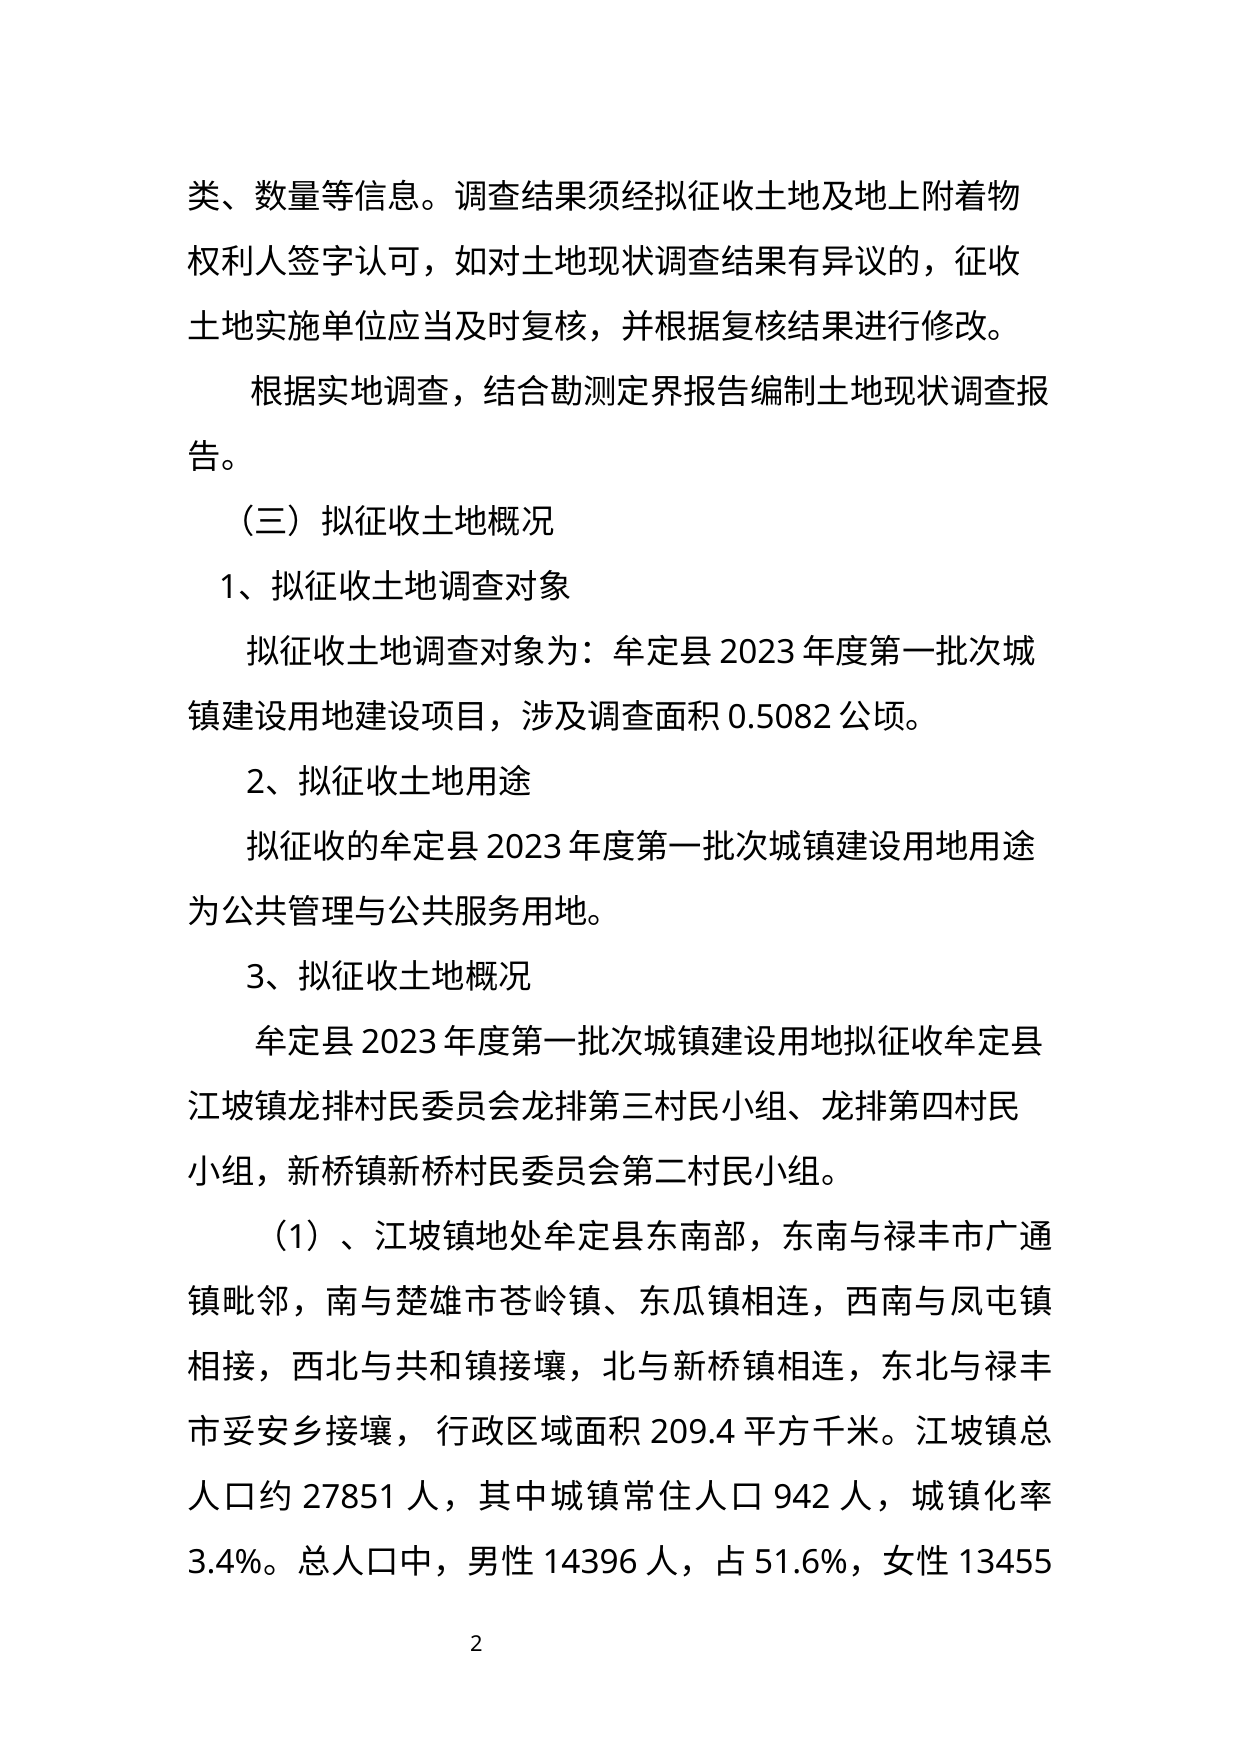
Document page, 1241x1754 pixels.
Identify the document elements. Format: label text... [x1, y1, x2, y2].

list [187, 162, 1053, 357]
text 牟定县2023年度第一批次城镇建设用地拟征收牟定县江坡镇龙排村民委员会龙排第三村民小组、龙排第四村民小组，新桥镇新桥村民委员会第二村民小组。 [187, 1007, 1053, 1202]
list 1、拟征收土地调查对象 [187, 552, 1053, 617]
list 3、拟征收土地概况 [187, 942, 1053, 1007]
list 拟征收土地调查对象为：牟定县2023年度第一批次城镇建设用地建设项目，涉及调查面积0.5082公顷。 [187, 617, 1053, 747]
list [187, 1202, 1053, 1592]
list 拟征收的牟定县2023年度第一批次城镇建设用地用途为公共管理与公共服务用地。 [187, 812, 1053, 942]
list （三）拟征收土地概况 [187, 487, 1053, 552]
list 根据实地调查，结合勘测定界报告编制土地现状调查报告。 [187, 357, 1053, 487]
list 2、拟征收土地用途 [187, 747, 1053, 812]
